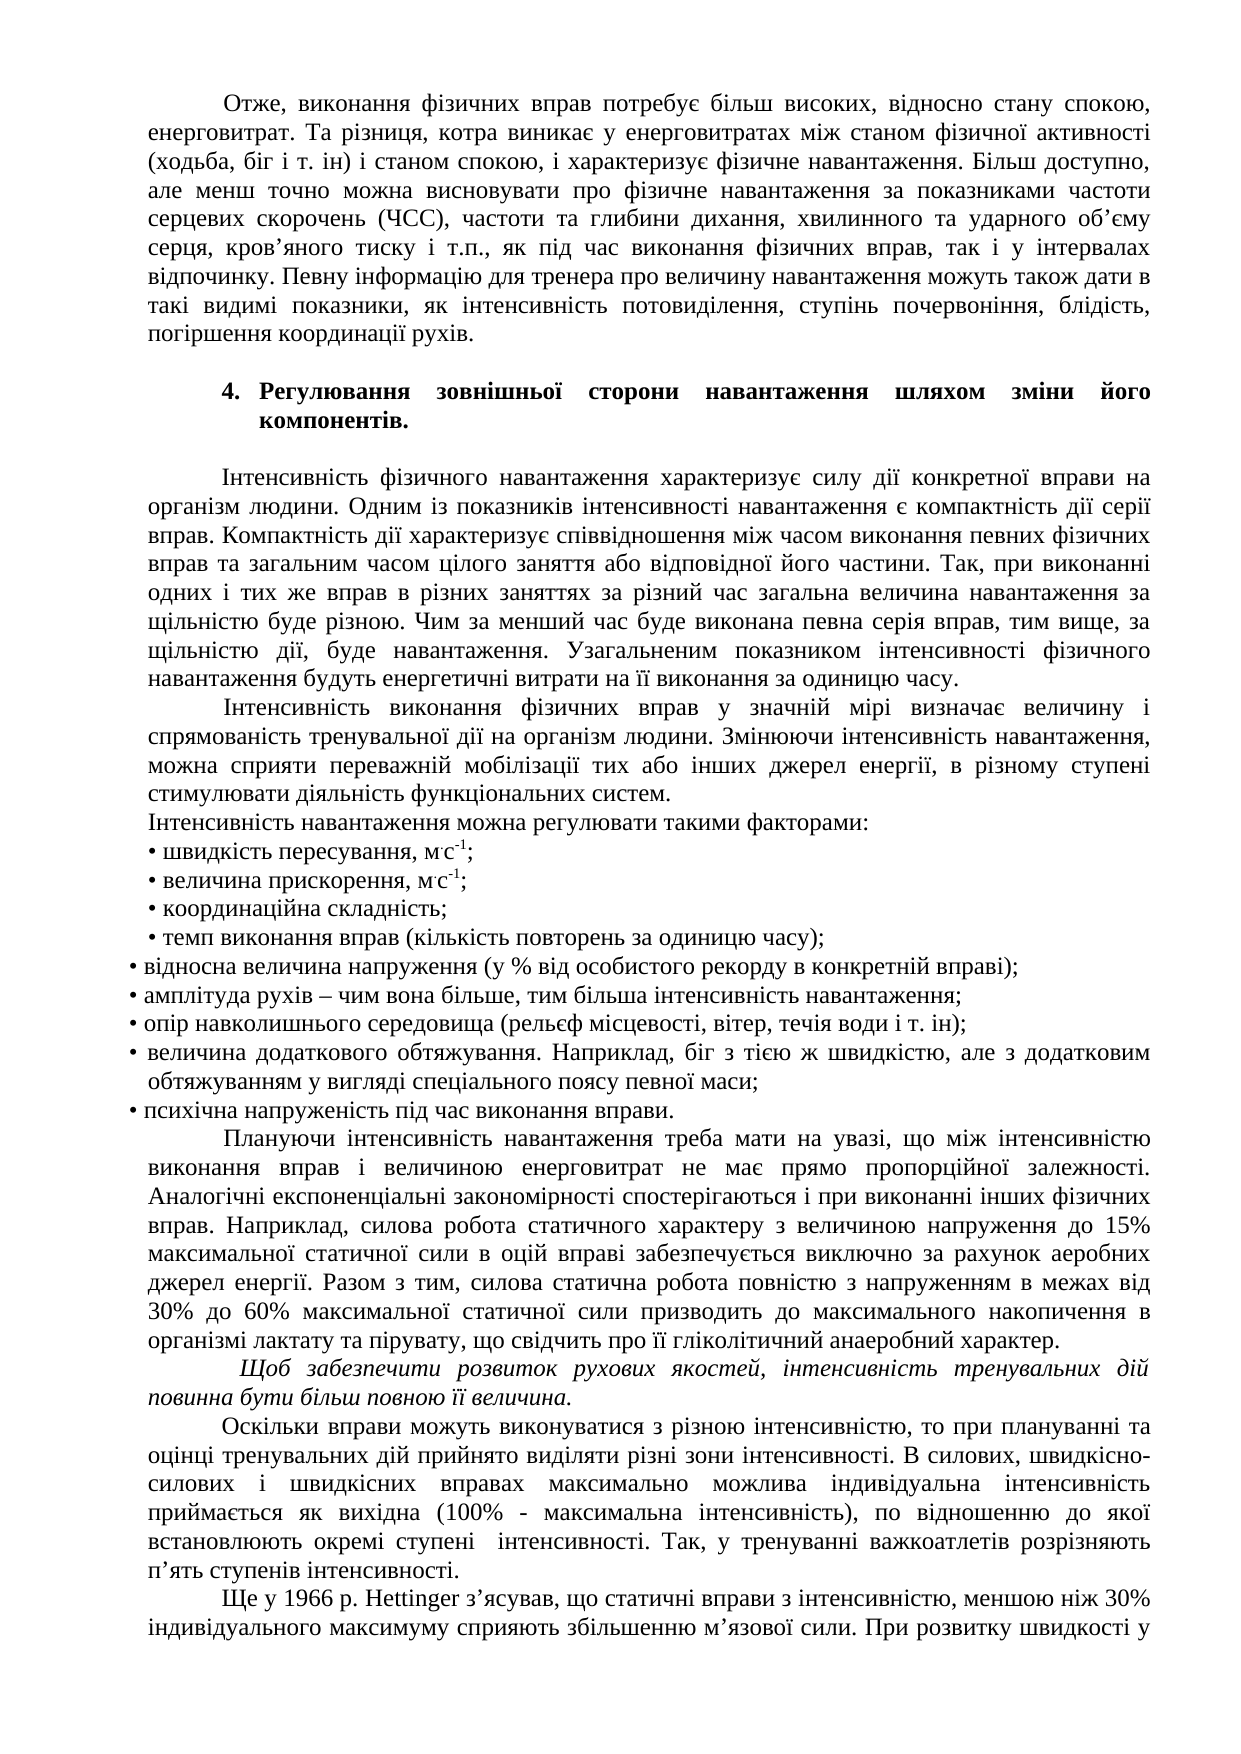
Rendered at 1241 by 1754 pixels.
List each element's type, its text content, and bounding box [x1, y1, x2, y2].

text Інтенсивність фізичного навантаження характеризує силу дії конкретної вправи на організм людини. Одним із показників інтенсивності навантаження є компактність дії серії вправ. Компактність дії характеризує співвідношення між часом виконання певних фізичних вправ та загальним часом цілого заняття або відповідної його частини. Так, при виконанні одних і тих же вправ в різних заняттях за різний час загальна величина навантаження за щільністю буде різною. Чим за менший час буде виконана певна серія вправ, тим вище, за щільністю дії, буде навантаження. Узагальненим показником інтенсивності фізичного навантаження будуть енергетичні витрати на її виконання за одиницю часу. [148, 462, 1152, 692]
text • опір навколишнього середовища (рельєф місцевості, вітер, течія води і т. ін); [128, 1008, 1152, 1037]
text Інтенсивність навантаження можна регулювати такими факторами: [148, 807, 1152, 836]
text Оскільки вправи можуть виконуватися з різною інтенсивністю, то при плануванні та оцінці тренувальних дій прийнято виділяти різні зони інтенсивності. В силових, швидкісно-силових і швидкісних вправах максимально можлива індивідуальна інтенсивність приймається як вихідна (100% - максимальна інтенсивність), по відношенню до якої встановлюють окремі ступені інтенсивності. Так, у тренуванні важкоатлетів розрізняють п’ять ступенів інтенсивності. [148, 1411, 1152, 1583]
text Щоб забезпечити розвиток рухових якостей, інтенсивність тренувальних дій повинна бути більш повною її величина. [148, 1353, 1152, 1411]
text • амплітуда рухів – чим вона більше, тим більша інтенсивність навантаження; [128, 980, 1152, 1008]
text Отже, виконання фізичних вправ потребує більш високих, відносно стану спокою, енерговитрат. Та різниця, котра виникає у енерговитратах між станом фізичної активності (ходьба, біг і т. ін) і станом спокою, і характеризує фізичне навантаження. Більш доступно, але менш точно можна висновувати про фізичне навантаження за показниками частоти серцевих скорочень (ЧСС), частоти та глибини дихання, хвилинного та ударного об’єму серця, кров’яного тиску і т.п., як під час виконання фізичних вправ, так і у інтервалах відпочинку. Певну інформацію для тренера про величину навантаження можуть також дати в такі видимі показники, як інтенсивність потовиділення, ступінь почервоніння, блідість, погіршення координації рухів. [148, 88, 1152, 347]
text • координаційна складність; [148, 893, 1152, 922]
text • величина додаткового обтяжування. Наприклад, біг з тією ж швидкістю, але з додатковим обтяжуванням у вигляді спеціального поясу певної маси; [128, 1037, 1152, 1095]
text Плануючи інтенсивність навантаження треба мати на увазі, що між інтенсивністю виконання вправ і величиною енерговитрат не має прямо пропорційної залежності. Аналогічні експоненціальні закономірності спостерігаються і при виконанні інших фізичних вправ. Наприклад, силова робота статичного характеру з величиною напруження до 15% максимальної статичної сили в оцій вправі забезпечується виключно за рахунок аеробних джерел енергії. Разом з тим, силова статична робота повністю з напруженням в межах від 30% до 60% максимальної статичної сили призводить до максимального накопичення в організмі лактату та пірувату, що свідчить про її гліколітичний анаеробний характер. [148, 1123, 1152, 1353]
text Інтенсивність виконання фізичних вправ у значній мірі визначає величину і спрямованість тренувальної дії на організм людини. Змінюючи інтенсивність навантаження, можна сприяти переважній мобілізації тих або інших джерел енергії, в різному ступені стимулювати діяльність функціональних систем. [148, 692, 1152, 807]
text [148, 1583, 1152, 1641]
text • темп виконання вправ (кількість повторень за одиницю часу); [148, 922, 1152, 951]
text • швидкість пересування, м.с-1; [148, 836, 1152, 865]
text • величина прискорення, м.с-1; [148, 865, 1152, 893]
list Регулювання зовнішньої сторони навантаження шляхом зміни його компонентів. [221, 376, 1152, 433]
text • відносна величина напруження (у % від особистого рекорду в конкретній вправі); [128, 951, 1152, 980]
text • психічна напруженість під час виконання вправи. [128, 1095, 1152, 1123]
